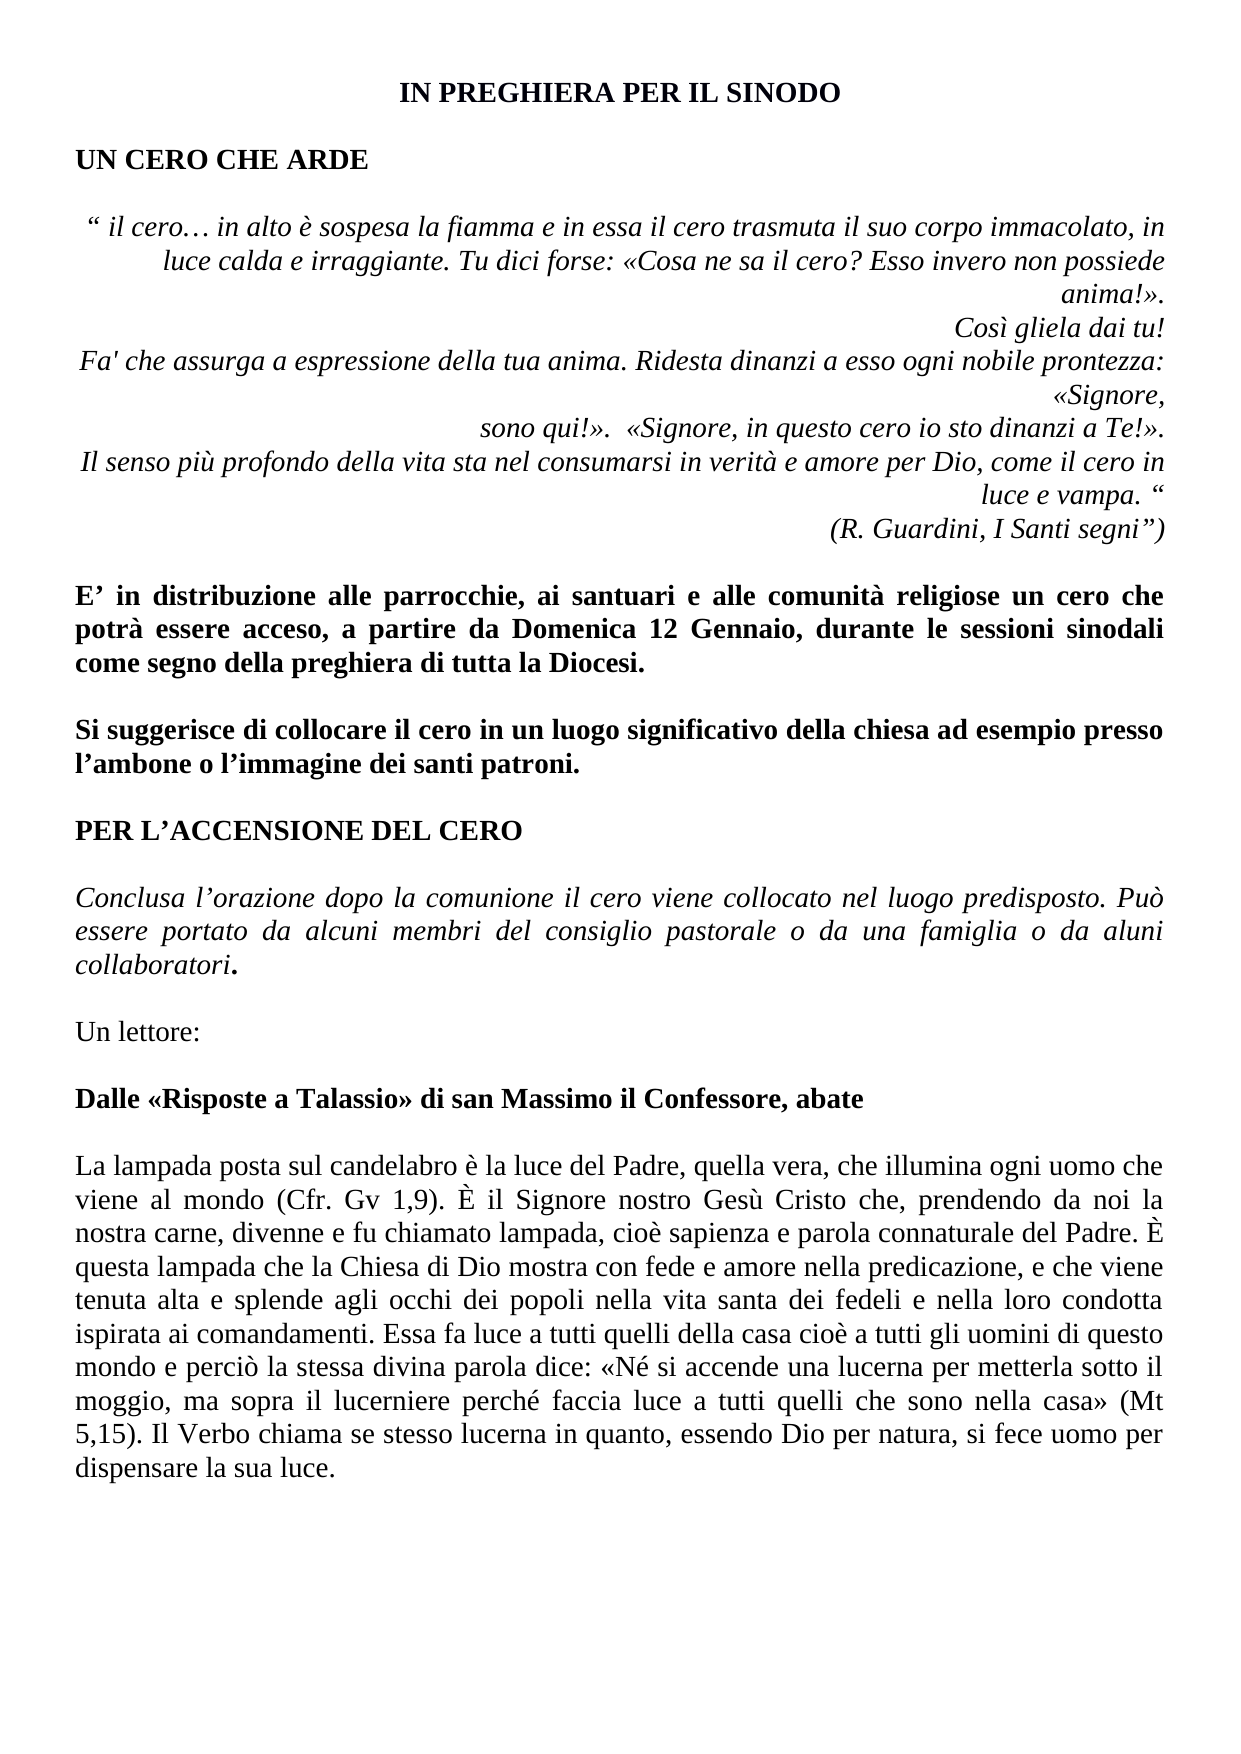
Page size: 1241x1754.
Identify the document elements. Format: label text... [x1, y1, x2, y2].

text Conclusa l’orazione dopo la comunione il cero viene collocato nel luogo predisposto. Può essere portato da alcuni membri del consiglio pastorale o da una famiglia o da aluni collaboratori. [75, 880, 1165, 981]
text Così gliela dai tu! [75, 310, 1165, 343]
text La lampada posta sul candelabro è la luce del Padre, quella vera, che illumina ogni uomo che viene al mondo (Cfr. Gv 1,9). È il Signore nostro Gesù Cristo che, prendendo da noi la nostra carne, divenne e fu chiamato lampada, cioè sapienza e parola connaturale del Padre. È questa lampada che la Chiesa di Dio mostra con fede e amore nella predicazione, e che viene tenuta alta e splende agli occhi dei popoli nella vita santa dei fedeli e nella loro condotta ispirata ai comandamenti. Essa fa luce a tutti quelli della casa cioè a tutti gli uomini di questo mondo e perciò la stessa divina parola dice: «Né si accende una lucerna per metterla sotto il moggio, ma sopra il lucerniere perché faccia luce a tutti quelli che sono nella casa» (Mt 5,15). Il Verbo chiama se stesso lucerna in quanto, essendo Dio per natura, si fece uomo per dispensare la sua luce. [75, 1148, 1165, 1484]
text (R. Guardini, I Santi segni”) [75, 511, 1165, 544]
text PER L’ACCENSIONE DEL CERO [75, 813, 1165, 846]
text sono qui!». «Signore, in questo cero io sto dinanzi a Te!». [75, 410, 1165, 444]
text “ il cero… in alto è sospesa la fiamma e in essa il cero trasmuta il suo corpo immacolato, in luce calda e irraggiante. Tu dici forse: «Cosa ne sa il cero? Esso invero non possiede anima!». [75, 209, 1165, 310]
text Dalle «Risposte a Talassio» di san Massimo il Confessore, abate [75, 1081, 1165, 1115]
text UN CERO CHE ARDE [75, 142, 1165, 176]
text E’ in distribuzione alle parrocchie, ai santuari e alle comunità religiose un cero che potrà essere acceso, a partire da Domenica 12 Gennaio, durante le sessioni sinodali come segno della preghiera di tutta la Diocesi. [75, 578, 1165, 679]
text Un lettore: [75, 1014, 1165, 1048]
text IN PREGHIERA PER IL SINODO [134, 75, 1106, 108]
text Si suggerisce di collocare il cero in un luogo significativo della chiesa ad esempio presso l’ambone o l’immagine dei santi patroni. [75, 712, 1165, 779]
text Fa' che assurga a espressione della tua anima. Ridesta dinanzi a esso ogni nobile prontezza: «Signore, [75, 343, 1165, 410]
text Il senso più profondo della vita sta nel consumarsi in verità e amore per Dio, come il cero in luce e vampa. “ [75, 444, 1165, 511]
